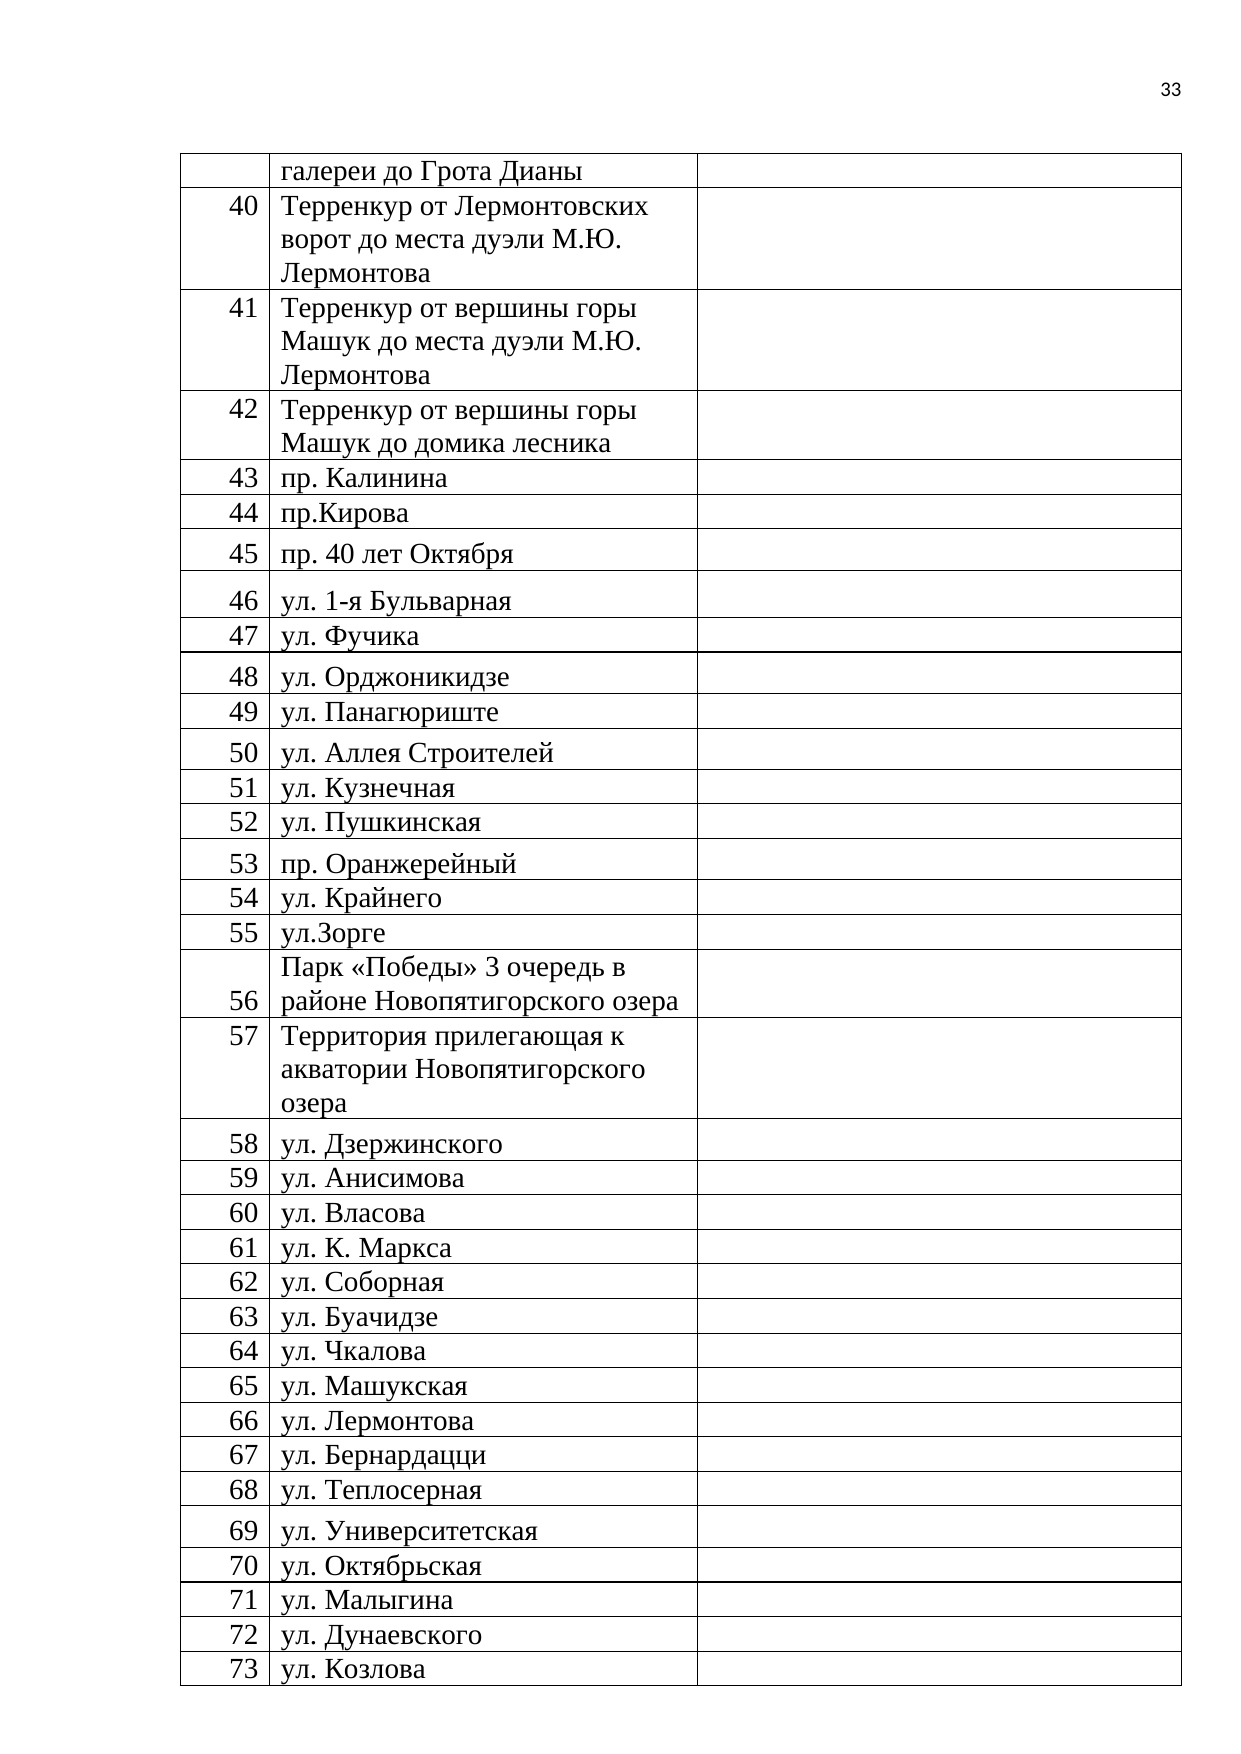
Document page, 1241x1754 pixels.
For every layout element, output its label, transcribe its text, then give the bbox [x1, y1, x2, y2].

table_cell 47 [181, 618, 269, 651]
table_cell [698, 1299, 1181, 1332]
table_cell 60 [181, 1195, 269, 1229]
table_cell 59 [181, 1161, 269, 1194]
table_cell [698, 1230, 1181, 1263]
table_cell [698, 571, 1181, 617]
table_cell [698, 1195, 1181, 1229]
table_cell 43 [181, 460, 269, 494]
table_cell 49 [181, 694, 269, 727]
table_cell ул. Малыгина [270, 1583, 697, 1616]
table_cell [698, 1548, 1181, 1581]
table_cell ул. Соборная [270, 1264, 697, 1298]
table_cell ул. Теплосерная [270, 1472, 697, 1505]
table_cell ул. Кузнечная [270, 770, 697, 803]
table_cell 51 [181, 770, 269, 803]
table_cell 42 [181, 391, 269, 459]
table_cell Терренкур от Лермонтовских ворот до места дуэли М.Ю. Лермонтова [270, 188, 697, 289]
table_cell пр. Калинина [270, 460, 697, 494]
table_cell 44 [181, 495, 269, 528]
table_cell [698, 1018, 1181, 1118]
table_cell пр.Кирова [270, 495, 697, 528]
table_cell [698, 694, 1181, 727]
table_cell 70 [181, 1548, 269, 1581]
table_cell 45 [181, 529, 269, 569]
table_cell ул. Дунаевского [270, 1617, 697, 1651]
table_cell Терренкур от вершины горы Машук до домика лесника [270, 391, 697, 459]
table_cell ул. Орджоникидзе [270, 653, 697, 693]
table_cell ул. Бернардацци [270, 1437, 697, 1471]
table_cell 71 [181, 1583, 269, 1616]
table_cell [698, 529, 1181, 569]
table_cell 66 [181, 1403, 269, 1436]
table_cell [698, 460, 1181, 494]
table_cell 64 [181, 1334, 269, 1367]
table_cell [698, 1403, 1181, 1436]
table_cell 67 [181, 1437, 269, 1471]
table_cell ул. Фучика [270, 618, 697, 651]
table_cell [698, 839, 1181, 879]
table_cell [698, 729, 1181, 769]
table_cell [698, 1617, 1181, 1651]
table_cell 40 [181, 188, 269, 289]
table_cell [698, 653, 1181, 693]
table_cell [698, 770, 1181, 803]
table_cell 62 [181, 1264, 269, 1298]
table_cell ул. Чкалова [270, 1334, 697, 1367]
table_cell [698, 1334, 1181, 1367]
table_cell ул. Пушкинская [270, 804, 697, 838]
table_cell ул. Университетская [270, 1506, 697, 1547]
table_cell [698, 188, 1181, 289]
table_cell 72 [181, 1617, 269, 1651]
table_cell ул. Октябрьская [270, 1548, 697, 1581]
table_cell 55 [181, 915, 269, 948]
table_cell [698, 1506, 1181, 1547]
table_cell 61 [181, 1230, 269, 1263]
table_cell 58 [181, 1119, 269, 1159]
table_cell [698, 1472, 1181, 1505]
table_cell ул. Власова [270, 1195, 697, 1229]
table_cell ул. Аллея Строителей [270, 729, 697, 769]
table_cell 69 [181, 1506, 269, 1547]
table_cell ул. Анисимова [270, 1161, 697, 1194]
table_cell [698, 1264, 1181, 1298]
table_cell ул. Машукская [270, 1368, 697, 1402]
table_cell ул. Дзержинского [270, 1119, 697, 1159]
table_cell ул.Зорге [270, 915, 697, 948]
table_cell 56 [181, 950, 269, 1017]
table_cell [698, 950, 1181, 1017]
table_cell [698, 1652, 1181, 1685]
table_cell ул. Буачидзе [270, 1299, 697, 1332]
table_cell Территория прилегающая к акватории Новопятигорского озера [270, 1018, 697, 1118]
table_cell [698, 1119, 1181, 1159]
table_cell пр. 40 лет Октября [270, 529, 697, 569]
table_cell 52 [181, 804, 269, 838]
table_cell [698, 880, 1181, 914]
table_cell 46 [181, 571, 269, 617]
table_cell 57 [181, 1018, 269, 1118]
table_cell ул. Крайнего [270, 880, 697, 914]
table_cell 41 [181, 290, 269, 390]
table_cell [698, 915, 1181, 948]
table_cell [698, 1583, 1181, 1616]
table_cell ул. Панагюриште [270, 694, 697, 727]
table_cell ул. К. Маркса [270, 1230, 697, 1263]
table_cell [698, 495, 1181, 528]
table_cell 48 [181, 653, 269, 693]
table_cell [698, 1368, 1181, 1402]
table_cell [698, 290, 1181, 390]
table_cell 73 [181, 1652, 269, 1685]
table_cell Терренкур от вершины горы Машук до места дуэли М.Ю. Лермонтова [270, 290, 697, 390]
table_cell пр. Оранжерейный [270, 839, 697, 879]
table_cell [698, 1161, 1181, 1194]
table_cell 50 [181, 729, 269, 769]
table_cell ул. 1-я Бульварная [270, 571, 697, 617]
table_cell ул. Козлова [270, 1652, 697, 1685]
table_cell 68 [181, 1472, 269, 1505]
table_cell ул. Лермонтова [270, 1403, 697, 1436]
table_cell 63 [181, 1299, 269, 1332]
table_cell [698, 618, 1181, 651]
table_cell 39 [181, 154, 269, 187]
table_cell 53 [181, 839, 269, 879]
table_cell [698, 804, 1181, 838]
table_cell [698, 391, 1181, 459]
table_cell [698, 1437, 1181, 1471]
table_cell [698, 154, 1181, 187]
table_cell Парк «Победы» 3 очередь в районе Новопятигорского озера [270, 950, 697, 1017]
table_cell 54 [181, 880, 269, 914]
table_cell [270, 154, 697, 187]
table_cell 65 [181, 1368, 269, 1402]
